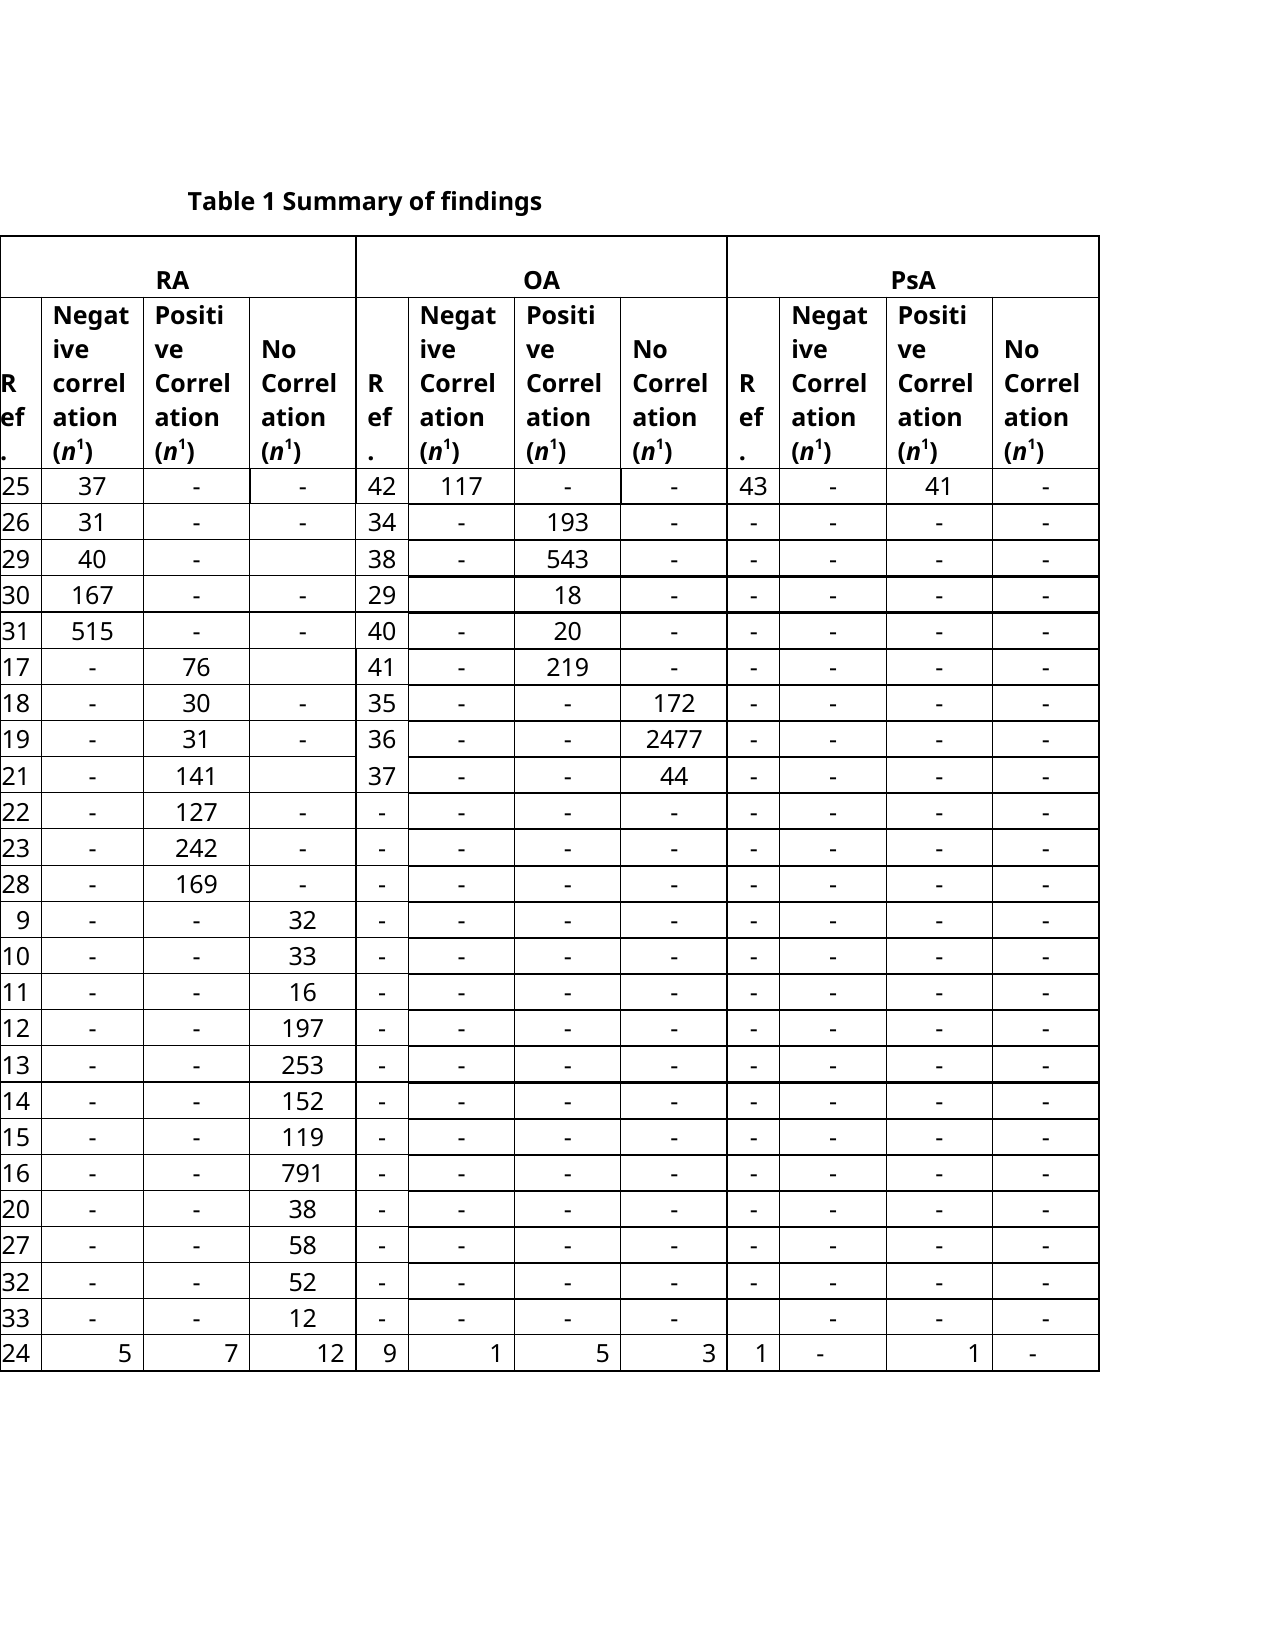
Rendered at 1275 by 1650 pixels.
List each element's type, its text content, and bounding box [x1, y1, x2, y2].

table_cell - [515, 903, 620, 937]
table_cell 193 [515, 505, 620, 539]
table_cell 19 [1, 721, 41, 756]
table_cell - [887, 614, 992, 648]
table_cell - [515, 830, 620, 864]
table_cell - [993, 1120, 1098, 1154]
table_cell 117 [409, 469, 514, 503]
table_cell - [144, 1083, 249, 1117]
table_cell - [144, 902, 249, 937]
table_cell - [409, 541, 514, 575]
table_cell - [780, 939, 886, 973]
table_cell - [409, 1120, 514, 1154]
table_cell 32 [1, 1263, 41, 1298]
table_cell - [144, 540, 249, 575]
table_cell - [728, 758, 779, 792]
table_cell - [621, 794, 726, 828]
table_cell 24 [1, 1335, 41, 1369]
table_cell No Correlation (n1) [993, 298, 1098, 468]
table_cell 16 [1, 1155, 41, 1190]
table_cell - [409, 867, 514, 901]
table_cell 7 [144, 1335, 249, 1369]
table_cell - [993, 975, 1098, 1009]
table_cell - [887, 1300, 992, 1334]
table_cell 36 [357, 721, 408, 756]
table_cell - [887, 1120, 992, 1154]
table_cell - [515, 1192, 620, 1226]
table_cell - [993, 541, 1098, 575]
table_cell - [250, 866, 355, 901]
table_cell - [42, 685, 143, 720]
table_cell - [144, 613, 249, 648]
table_cell - [993, 1156, 1098, 1190]
table_cell 16 [250, 974, 355, 1009]
table_cell 127 [144, 793, 249, 828]
table_cell - [42, 1119, 143, 1154]
table_header PsA [728, 237, 1098, 297]
table_cell - [515, 1264, 620, 1298]
table_cell Ref. [728, 298, 779, 468]
table_cell 141 [144, 757, 249, 792]
table_cell Positive Correlation (n1) [144, 298, 249, 468]
table_cell - [780, 794, 886, 828]
table_cell - [42, 1299, 143, 1334]
table_cell 3 [621, 1335, 726, 1369]
table_cell 172 [621, 686, 726, 720]
table_cell - [621, 578, 726, 611]
table_cell - [357, 793, 408, 828]
table_cell - [993, 1228, 1098, 1262]
table_cell - [409, 975, 514, 1009]
table_cell - [250, 721, 355, 756]
table_cell - [42, 1263, 143, 1298]
table_cell - [728, 1011, 779, 1045]
table_cell - [780, 903, 886, 937]
table_cell 219 [515, 650, 620, 684]
table_cell 12 [1, 1010, 41, 1045]
table_cell - [728, 1120, 779, 1154]
table_cell - [780, 867, 886, 901]
table_cell - [621, 830, 726, 864]
table_cell - [728, 1192, 779, 1226]
table_cell - [409, 794, 514, 828]
table_cell - [250, 613, 355, 648]
table_cell - [993, 722, 1098, 756]
table_cell - [728, 903, 779, 937]
table_cell - [144, 1299, 249, 1334]
table_cell - [357, 974, 408, 1009]
table_cell - [780, 975, 886, 1009]
table_cell - [728, 975, 779, 1009]
table_cell - [728, 686, 779, 720]
table_cell 37 [42, 469, 143, 503]
table_cell 17 [1, 649, 41, 684]
table_cell - [993, 903, 1098, 937]
table_cell - [42, 974, 143, 1009]
table_cell - [887, 578, 992, 611]
table_cell 20 [515, 614, 620, 648]
table_cell - [357, 1263, 408, 1298]
table_cell - [728, 939, 779, 973]
table_cell - [357, 1155, 408, 1190]
table_cell 9 [1, 902, 41, 937]
table_cell - [409, 830, 514, 864]
table_cell 20 [1, 1191, 41, 1226]
table_cell - [780, 578, 886, 611]
table_cell - [887, 758, 992, 792]
table_cell - [357, 829, 408, 864]
table_cell - [621, 1156, 726, 1190]
table_cell - [357, 866, 408, 901]
table_cell - [993, 1335, 1098, 1369]
table_cell - [515, 1120, 620, 1154]
table_cell - [887, 722, 992, 756]
table_cell - [887, 541, 992, 575]
table_cell - [728, 830, 779, 864]
table_cell 34 [356, 504, 408, 539]
table_cell - [409, 758, 514, 792]
table_cell - [42, 757, 143, 792]
table_cell 76 [144, 649, 249, 684]
table_cell - [993, 794, 1098, 828]
text Table 1 Summary of findings [187, 184, 1087, 218]
table_cell 41 [887, 469, 992, 503]
table_cell - [887, 1192, 992, 1226]
table_cell - [409, 1228, 514, 1262]
table_cell 791 [250, 1155, 355, 1190]
table_cell - [144, 469, 249, 503]
table_cell - [887, 650, 992, 684]
table_cell - [357, 1299, 408, 1334]
table_cell - [621, 975, 726, 1009]
table_cell 21 [1, 757, 41, 792]
table_cell 31 [144, 721, 249, 756]
table_cell 35 [357, 685, 408, 720]
table_cell 253 [250, 1046, 355, 1081]
table_cell 43 [728, 469, 779, 503]
table_cell 18 [515, 578, 620, 611]
table_cell - [621, 903, 726, 937]
table_cell 28 [1, 866, 41, 901]
table_cell - [728, 1084, 779, 1117]
table_cell - [780, 650, 886, 684]
table_cell - [621, 1192, 726, 1226]
table_cell - [887, 1264, 992, 1298]
table_cell - [780, 758, 886, 792]
table_cell - [728, 614, 779, 648]
table_cell - [42, 829, 143, 864]
table_cell 5 [42, 1335, 143, 1369]
table_cell - [728, 794, 779, 828]
table_cell - [42, 866, 143, 901]
table_cell - [780, 505, 886, 539]
table_cell - [780, 1156, 886, 1190]
table_cell - [144, 576, 249, 611]
table_cell - [621, 1228, 726, 1262]
table_cell - [515, 758, 620, 792]
table_cell - [621, 1120, 726, 1154]
table_cell - [144, 504, 249, 539]
table_cell 12 [250, 1299, 355, 1334]
table_cell - [621, 650, 726, 684]
table_cell - [993, 1084, 1098, 1117]
table_cell - [993, 686, 1098, 720]
table_cell 33 [250, 938, 355, 973]
table_cell - [993, 1011, 1098, 1045]
table_cell - [515, 794, 620, 828]
table_cell - [728, 541, 779, 575]
table_cell 5 [515, 1335, 620, 1369]
table_cell - [409, 1156, 514, 1190]
table_cell - [780, 1011, 886, 1045]
table_cell 10 [1, 938, 41, 973]
table_cell - [357, 1227, 408, 1262]
table_cell - [621, 541, 726, 575]
table_cell 119 [250, 1119, 355, 1154]
table_cell - [993, 469, 1098, 503]
table_cell 15 [1, 1119, 41, 1154]
table_cell 152 [250, 1083, 355, 1117]
table_cell - [993, 1264, 1098, 1298]
table_cell 1 [887, 1335, 992, 1369]
table_cell 52 [250, 1263, 355, 1298]
table_cell - [409, 1047, 514, 1081]
table_cell - [357, 1191, 408, 1226]
table_cell - [728, 867, 779, 901]
table_cell - [357, 1083, 408, 1117]
table_cell No Correlation (n1) [621, 298, 726, 468]
table_cell Negative correlation (n1) [42, 298, 143, 468]
table_cell 2477 [621, 722, 726, 756]
table_cell 515 [42, 613, 143, 648]
table_cell - [993, 505, 1098, 539]
table_cell - [144, 1191, 249, 1226]
table_cell - [42, 1155, 143, 1190]
table_cell - [42, 1046, 143, 1081]
table_cell - [515, 722, 620, 756]
table_cell - [357, 1046, 408, 1081]
table_cell - [409, 614, 514, 648]
table_cell - [621, 1047, 726, 1081]
table_cell 26 [1, 504, 41, 539]
table_cell - [357, 902, 408, 937]
table_cell - [515, 867, 620, 901]
table_cell - [515, 1011, 620, 1045]
table_cell - [144, 1046, 249, 1081]
table_cell 197 [250, 1010, 355, 1045]
table_cell - [409, 939, 514, 973]
table_cell - [993, 614, 1098, 648]
table_cell 38 [356, 540, 408, 575]
table_cell 30 [1, 576, 41, 611]
table_cell 9 [357, 1335, 408, 1369]
table_cell - [42, 793, 143, 828]
table_cell 543 [515, 541, 620, 575]
table_cell - [144, 1119, 249, 1154]
table_cell 37 [357, 756, 408, 792]
table_cell - [780, 1300, 886, 1334]
table_cell - [780, 1192, 886, 1226]
table_cell - [993, 1047, 1098, 1081]
table_cell - [887, 975, 992, 1009]
table_cell - [993, 867, 1098, 901]
table_cell - [621, 1264, 726, 1298]
table_cell - [780, 541, 886, 575]
table_cell Negative Correlation (n1) [780, 298, 886, 468]
table_cell - [728, 578, 779, 611]
table_cell - [780, 830, 886, 864]
table_cell - [42, 1083, 143, 1117]
table_cell - [780, 1228, 886, 1262]
table_cell 13 [1, 1046, 41, 1081]
table_cell - [250, 685, 355, 720]
table_cell - [144, 1010, 249, 1045]
table_cell - [621, 867, 726, 901]
table_cell - [887, 830, 992, 864]
table_cell - [780, 722, 886, 756]
table_cell - [728, 1264, 779, 1298]
table_cell 31 [42, 504, 143, 539]
table_cell - [409, 722, 514, 756]
table_cell - [409, 1084, 514, 1117]
table_cell - [887, 794, 992, 828]
table_cell - [409, 903, 514, 937]
table_cell - [409, 1264, 514, 1298]
table_cell - [728, 722, 779, 756]
table_cell - [250, 793, 355, 828]
table_cell 31 [1, 613, 41, 648]
table_header OA [357, 237, 726, 297]
table_cell 40 [356, 613, 408, 648]
table_cell 12 [250, 1335, 355, 1369]
table_cell 33 [1, 1299, 41, 1334]
table_cell - [728, 505, 779, 539]
table_cell - [780, 1264, 886, 1298]
table_cell - [780, 1084, 886, 1117]
table_cell - [621, 1011, 726, 1045]
table_cell 44 [621, 758, 726, 792]
table_cell - [780, 614, 886, 648]
table_cell - [515, 469, 620, 503]
table_cell - [42, 938, 143, 973]
table_cell - [251, 469, 355, 503]
table_cell 23 [1, 829, 41, 864]
table_cell - [250, 576, 355, 611]
table_cell - [780, 686, 886, 720]
table_cell - [409, 505, 514, 539]
table_cell 41 [357, 649, 408, 684]
table_cell - [621, 939, 726, 973]
table_cell - [144, 1227, 249, 1262]
table_cell - [728, 1156, 779, 1190]
table_cell - [887, 1156, 992, 1190]
table_cell - [780, 469, 886, 503]
table_cell - [780, 1335, 886, 1369]
table_cell [250, 649, 355, 684]
table_cell - [993, 650, 1098, 684]
table_cell - [409, 1300, 514, 1334]
table_cell - [515, 1156, 620, 1190]
table_cell - [887, 1228, 992, 1262]
table_cell - [144, 1263, 249, 1298]
table_cell - [993, 578, 1098, 611]
table_cell - [409, 650, 514, 684]
table_cell - [887, 1047, 992, 1081]
table_cell 29 [1, 540, 41, 575]
table_cell - [357, 1010, 408, 1045]
table_cell 11 [1, 974, 41, 1009]
table_cell - [887, 939, 992, 973]
table_cell - [409, 1011, 514, 1045]
table_cell - [621, 1300, 726, 1334]
table_cell - [42, 649, 143, 684]
table_cell No Correlation (n1) [250, 298, 355, 468]
table_cell - [409, 686, 514, 720]
table_cell 1 [728, 1335, 779, 1369]
table_cell - [993, 1192, 1098, 1226]
table_cell Positive Correlation (n1) [515, 298, 620, 468]
table_cell - [993, 1300, 1098, 1334]
table_cell - [621, 614, 726, 648]
table_header RA [1, 237, 355, 297]
table_cell - [622, 469, 726, 503]
table_cell 167 [42, 576, 143, 611]
table_cell - [780, 1120, 886, 1154]
table_cell - [409, 1192, 514, 1226]
table_cell - [993, 830, 1098, 864]
table_cell - [728, 650, 779, 684]
table_cell 14 [1, 1083, 41, 1117]
table_cell - [357, 938, 408, 973]
table_cell 40 [42, 540, 143, 575]
table_cell - [728, 1228, 779, 1262]
table_cell 18 [1, 685, 41, 720]
table_cell - [42, 1010, 143, 1045]
table_cell - [515, 1300, 620, 1334]
table_cell 169 [144, 866, 249, 901]
table_cell - [621, 1084, 726, 1117]
table_cell [250, 757, 355, 792]
table_cell - [993, 939, 1098, 973]
table_cell Positive Correlation (n1) [887, 298, 992, 468]
table_cell - [887, 867, 992, 901]
table_cell - [515, 939, 620, 973]
table_cell - [621, 505, 726, 539]
table_cell 58 [250, 1227, 355, 1262]
table_cell - [42, 1191, 143, 1226]
table_cell - [42, 721, 143, 756]
table_cell 22 [1, 793, 41, 828]
table_cell 25 [1, 469, 41, 503]
table_cell [250, 540, 355, 575]
table_cell - [887, 505, 992, 539]
table_cell 38 [250, 1191, 355, 1226]
table_cell Ref. [1, 298, 41, 468]
table_cell 30 [144, 685, 249, 720]
table_cell - [515, 1047, 620, 1081]
table_cell - [144, 1155, 249, 1190]
table_cell - [144, 974, 249, 1009]
table_cell - [887, 1084, 992, 1117]
table_cell - [887, 903, 992, 937]
table_cell [728, 1300, 779, 1334]
table_cell 42 [357, 469, 408, 503]
table_cell Ref. [357, 298, 408, 468]
table_cell - [42, 1227, 143, 1262]
table_cell - [42, 902, 143, 937]
table_cell - [780, 1047, 886, 1081]
table_cell - [887, 686, 992, 720]
table_cell - [728, 1047, 779, 1081]
table_cell - [250, 504, 355, 539]
table_cell - [993, 758, 1098, 792]
table_cell - [515, 1084, 620, 1117]
table_cell - [515, 975, 620, 1009]
table_cell 29 [356, 576, 408, 611]
table_cell 1 [409, 1335, 514, 1369]
table_cell - [250, 829, 355, 864]
table_cell Negative Correlation (n1) [409, 298, 514, 468]
table_cell - [144, 938, 249, 973]
table_cell [409, 578, 514, 611]
table_cell 27 [1, 1227, 41, 1262]
table_cell - [887, 1011, 992, 1045]
table_cell - [515, 686, 620, 720]
table_cell 32 [250, 902, 355, 937]
table_cell - [515, 1228, 620, 1262]
table_cell - [357, 1119, 408, 1154]
table_cell 242 [144, 829, 249, 864]
